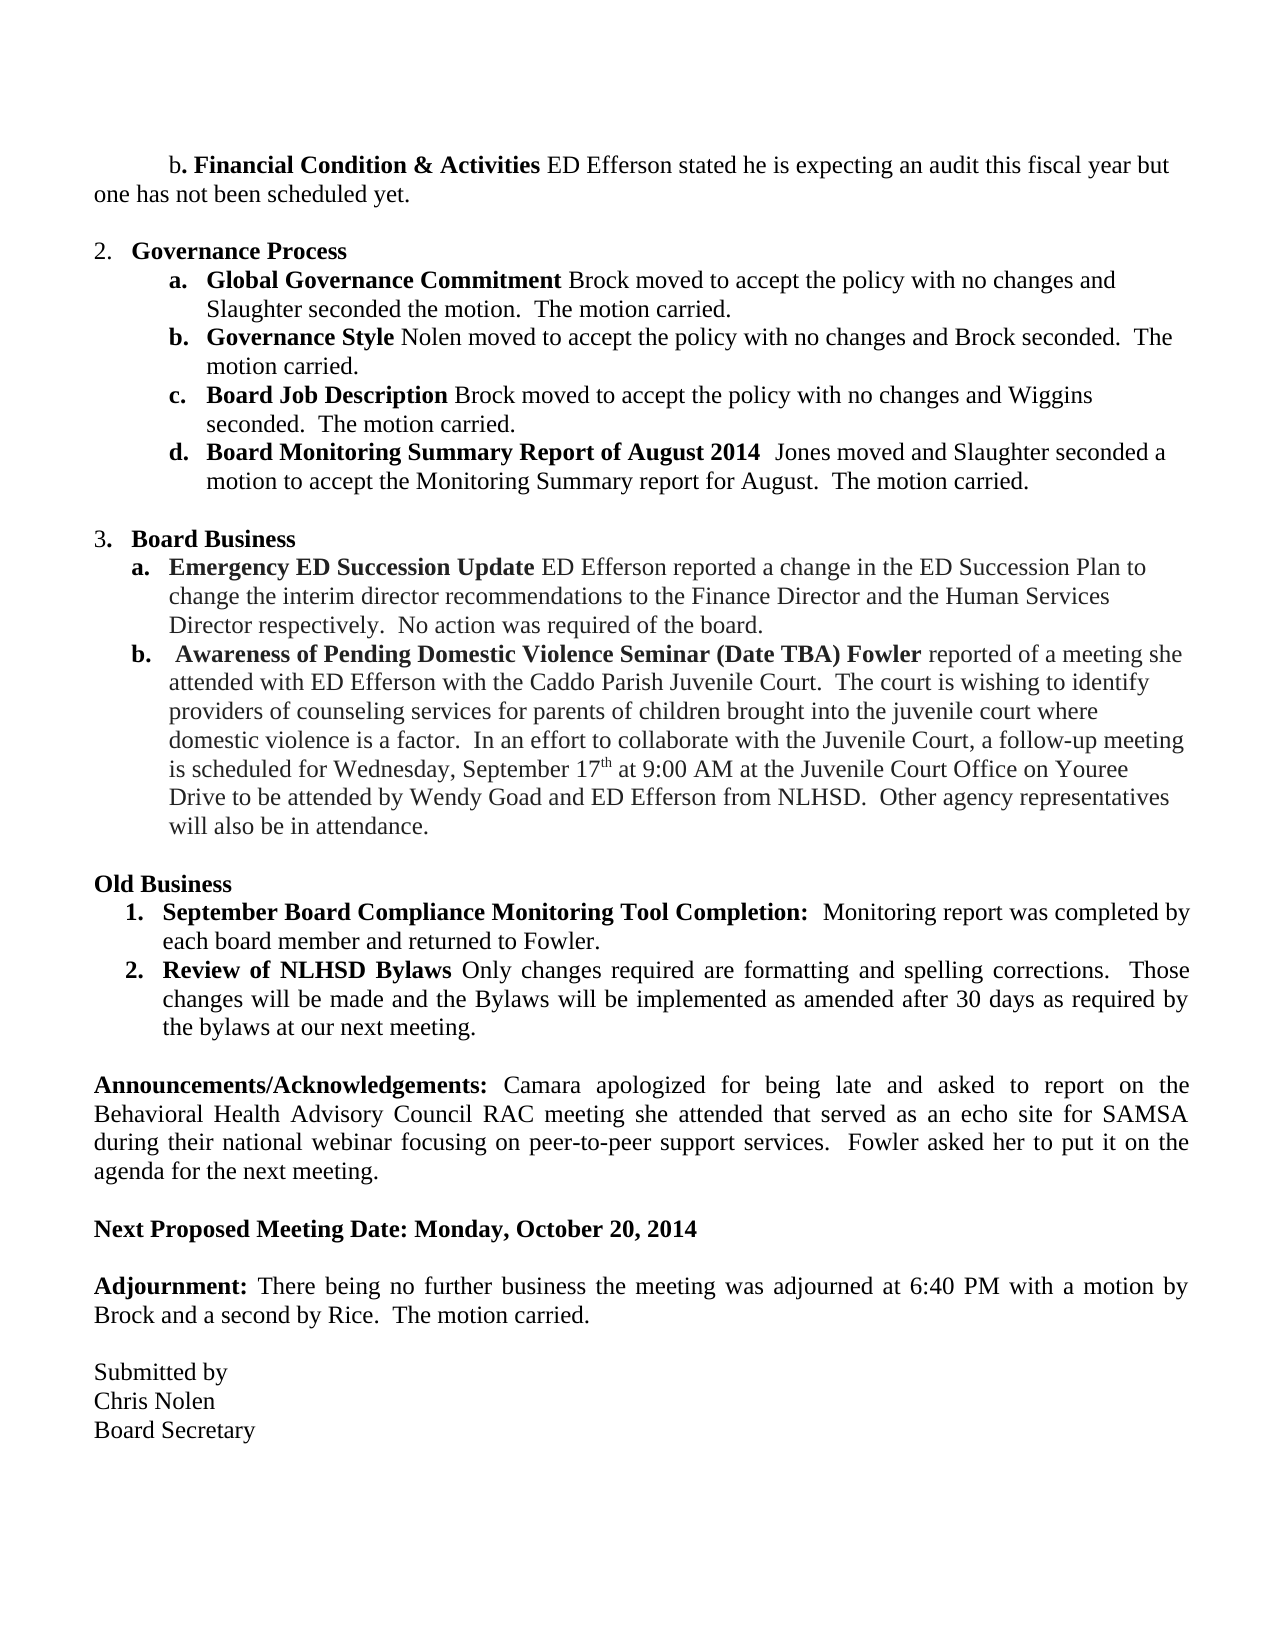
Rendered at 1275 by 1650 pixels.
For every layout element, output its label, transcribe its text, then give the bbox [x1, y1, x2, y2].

list September Board Compliance Monitoring Tool Completion: Monitoring report was completed by each board member and returned to Fowler. [125, 897, 1191, 955]
list Review of NLHSD Bylaws Only changes required are formatting and spelling corrections. Those changes will be made and the Bylaws will be implemented as amended after 30 days as required by the bylaws at our next meeting. [125, 955, 1191, 1041]
text Board Secretary [94, 1415, 1191, 1444]
text Announcements/Acknowledgements: Camara apologized for being late and asked to report on the Behavioral Health Advisory Council RAC meeting she attended that served as an echo site for SAMSA during their national webinar focusing on peer-to-peer support services. Fowler asked her to put it on the agenda for the next meeting. [94, 1070, 1191, 1185]
list Emergency ED Succession Update ED Efferson reported a change in the ED Succession Plan to change the interim director recommendations to the Finance Director and the Human Services Director respectively. No action was required of the board. [131, 552, 1191, 639]
text Next Proposed Meeting Date: Monday, October 20, 2014 [94, 1214, 1191, 1242]
list Board Monitoring Summary Report of August 2014 Jones moved and Slaughter seconded a motion to accept the Monitoring Summary report for August. The motion carried. [169, 437, 1191, 495]
list Global Governance Commitment Brock moved to accept the policy with no changes and Slaughter seconded the motion. The motion carried. [169, 265, 1191, 322]
text 2. Governance Process [94, 236, 1191, 265]
text Adjournment: There being no further business the meeting was adjourned at 6:40 PM with a motion by Brock and a second by Rice. The motion carried. [94, 1271, 1191, 1329]
text Chris Nolen [94, 1386, 1191, 1415]
list Board Job Description Brock moved to accept the policy with no changes and Wiggins seconded. The motion carried. [169, 380, 1191, 437]
list Awareness of Pending Domestic Violence Seminar (Date TBA) Fowler reported of a meeting she attended with ED Efferson with the Caddo Parish Juvenile Court. The court is wishing to identify providers of counseling services for parents of children brought into the juvenile court where domestic violence is a factor. In an effort to collaborate with the Juvenile Court, a follow-up meeting is scheduled for Wednesday, September 17th at 9:00 AM at the Juvenile Court Office on Youree Drive to be attended by Wendy Goad and ED Efferson from NLHSD. Other agency representatives will also be in attendance. [131, 639, 1191, 840]
text Old Business [94, 869, 1191, 897]
list Governance Style Nolen moved to accept the policy with no changes and Brock seconded. The motion carried. [169, 322, 1191, 380]
text 3. Board Business [94, 524, 1191, 552]
text b. Financial Condition & Activities ED Efferson stated he is expecting an audit this fiscal year but one has not been scheduled yet. [94, 150, 1191, 207]
text Submitted by [94, 1357, 1191, 1386]
